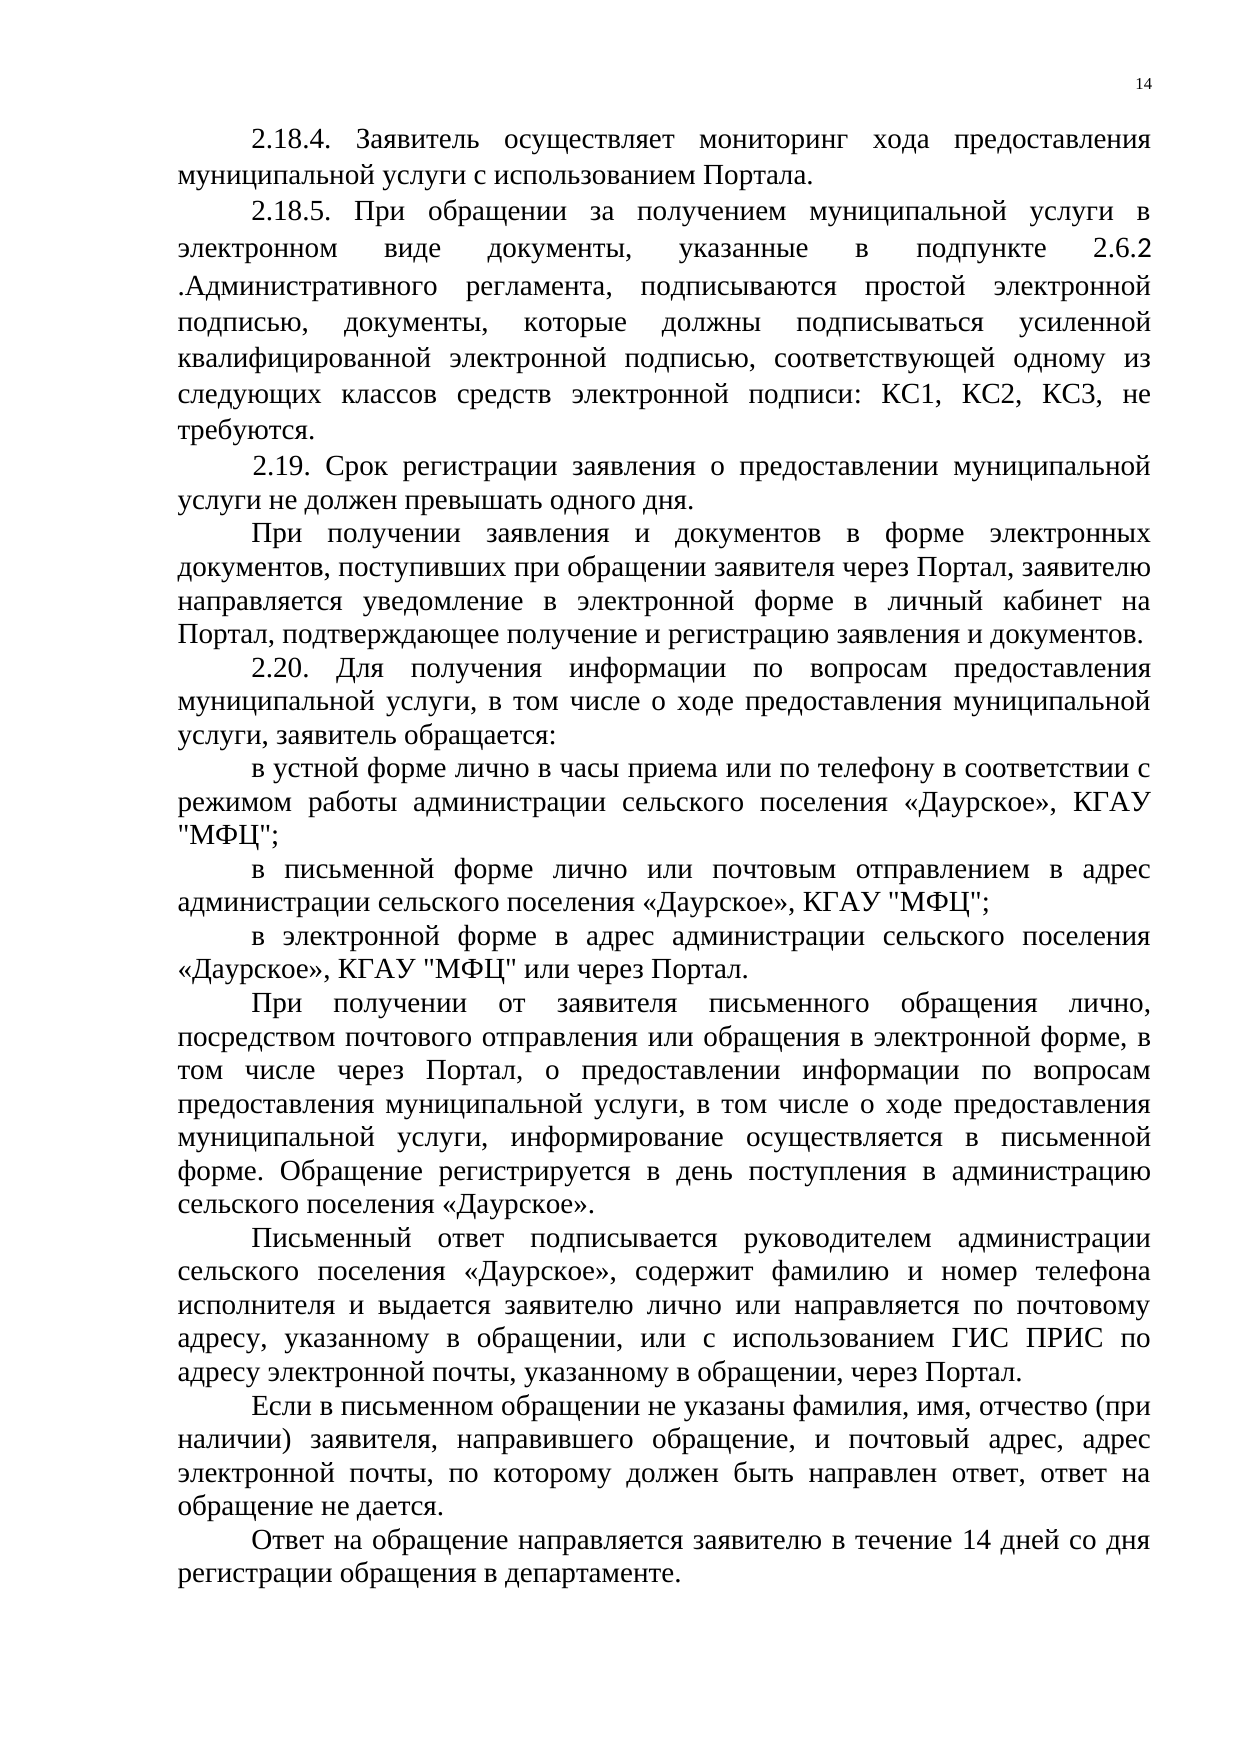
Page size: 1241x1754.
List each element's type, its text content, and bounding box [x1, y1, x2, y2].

text в письменной форме лично или почтовым отправлением в адрес администрации сельского поселения «Даурское», КГАУ "МФЦ"; [177, 851, 1152, 918]
text 2.18.4. Заявитель осуществляет мониторинг хода предоставления муниципальной услуги с использованием Портала. [177, 121, 1152, 191]
text 2.19. Срок регистрации заявления о предоставлении муниципальной услуги не должен превышать одного дня. [177, 448, 1152, 516]
text Если в письменном обращении не указаны фамилия, имя, отчество (при наличии) заявителя, направившего обращение, и почтовый адрес, адрес электронной почты, по которому должен быть направлен ответ, ответ на обращение не дается. [177, 1388, 1152, 1522]
text Ответ на обращение направляется заявителю в течение 14 дней со дня регистрации обращения в департаменте. [177, 1522, 1152, 1589]
text Письменный ответ подписывается руководителем администрации сельского поселения «Даурское», содержит фамилию и номер телефона исполнителя и выдается заявителю лично или направляется по почтовому адресу, указанному в обращении, или с использованием ГИС ПРИС по адресу электронной почты, указанному в обращении, через Портал. [177, 1220, 1152, 1388]
text При получении заявления и документов в форме электронных документов, поступивших при обращении заявителя через Портал, заявителю направляется уведомление в электронной форме в личный кабинет на Портал, подтверждающее получение и регистрацию заявления и документов. [177, 516, 1152, 650]
text При получении от заявителя письменного обращения лично, посредством почтового отправления или обращения в электронной форме, в том числе через Портал, о предоставлении информации по вопросам предоставления муниципальной услуги, в том числе о ходе предоставления муниципальной услуги, информирование осуществляется в письменной форме. Обращение регистрируется в день поступления в администрацию сельского поселения «Даурское». [177, 985, 1152, 1220]
text 2.20. Для получения информации по вопросам предоставления муниципальной услуги, в том числе о ходе предоставления муниципальной услуги, заявитель обращается: [177, 650, 1152, 750]
text в электронной форме в адрес администрации сельского поселения «Даурское», КГАУ "МФЦ" или через Портал. [177, 918, 1152, 985]
text в устной форме лично в часы приема или по телефону в соответствии с режимом работы администрации сельского поселения «Даурское», КГАУ "МФЦ"; [177, 750, 1152, 851]
text 2.18.5. При обращении за получением муниципальной услуги в электронном виде документы, указанные в подпункте 2.6.2 .Административного регламента, подписываются простой электронной подписью, документы, которые должны подписываться усиленной квалифицированной электронной подписью, соответствующей одному из следующих классов средств электронной подписи: КС1, КС2, КС3, не требуются. [177, 193, 1152, 446]
